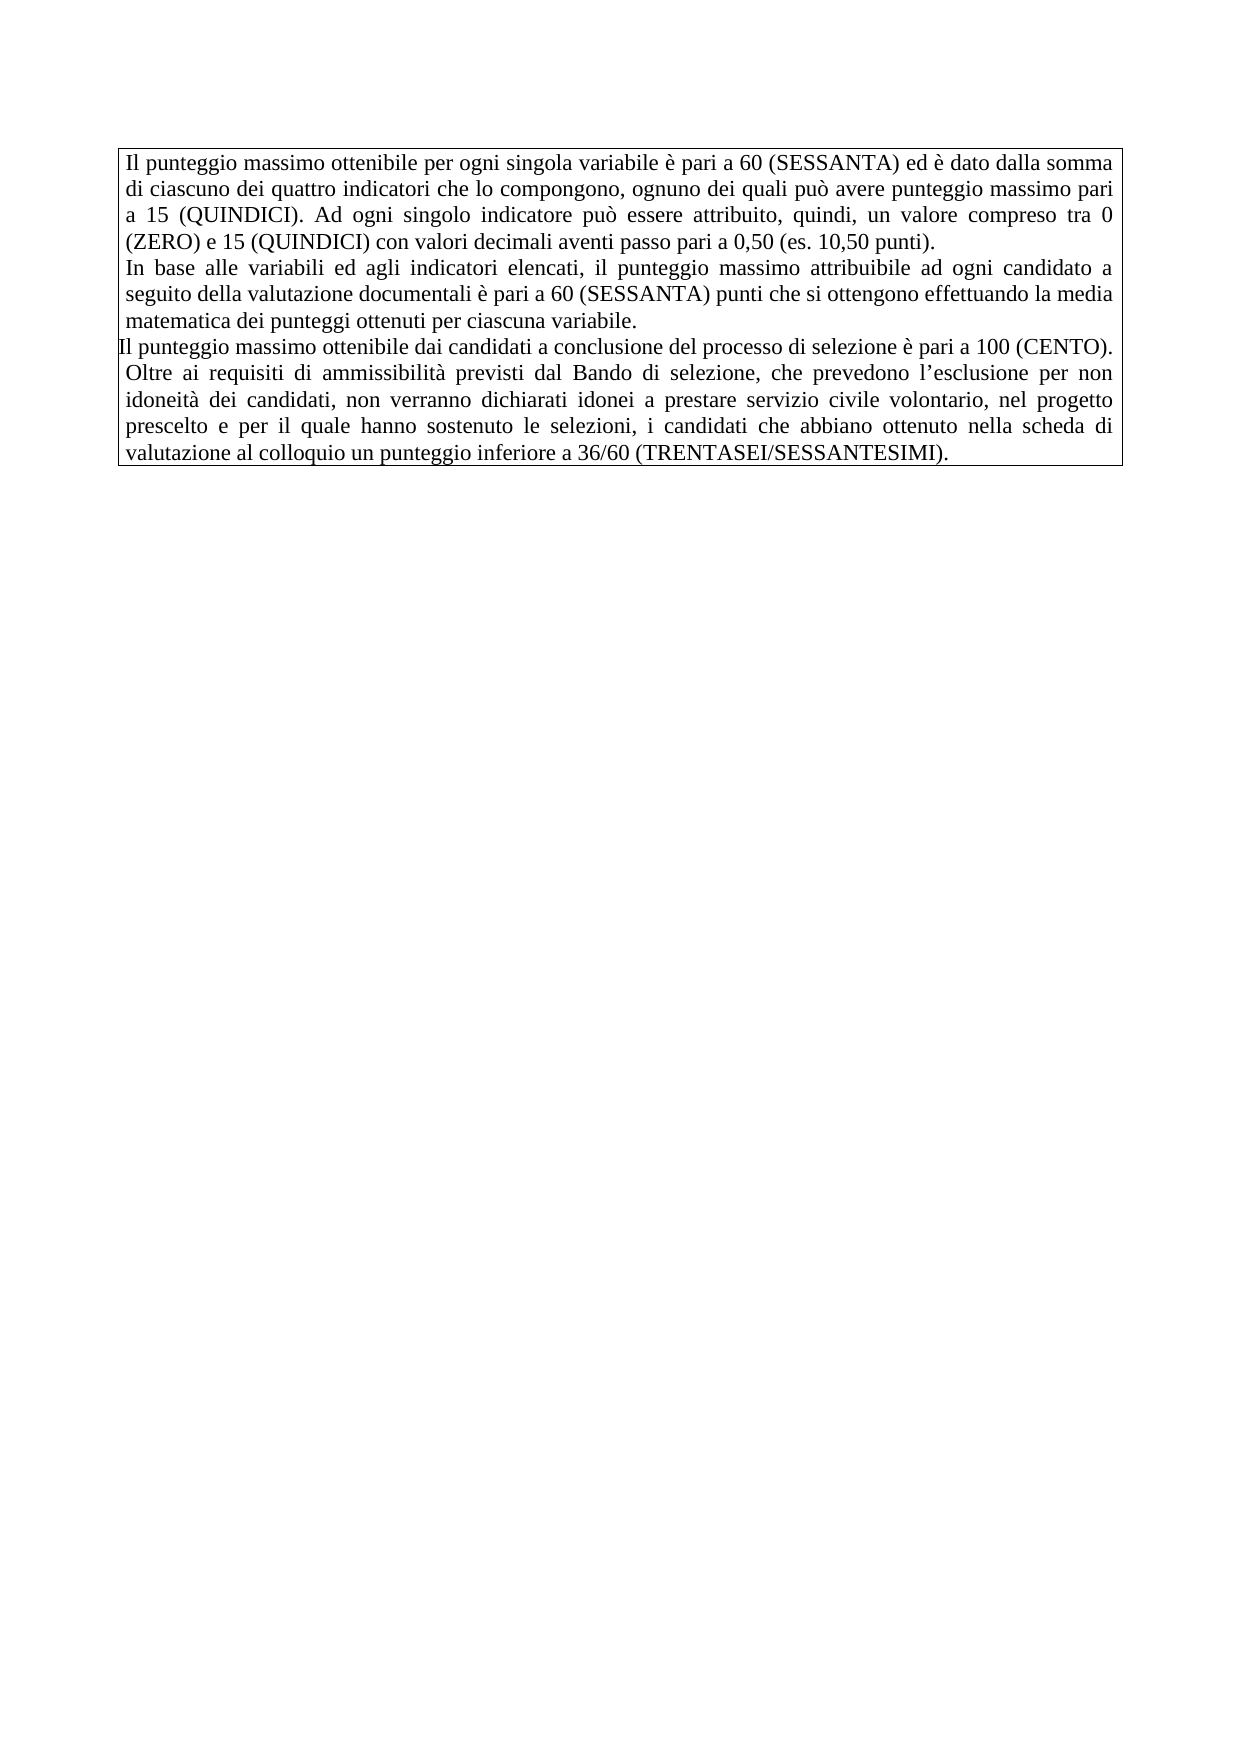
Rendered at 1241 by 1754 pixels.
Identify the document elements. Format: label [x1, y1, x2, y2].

table_header [119, 149, 1122, 465]
